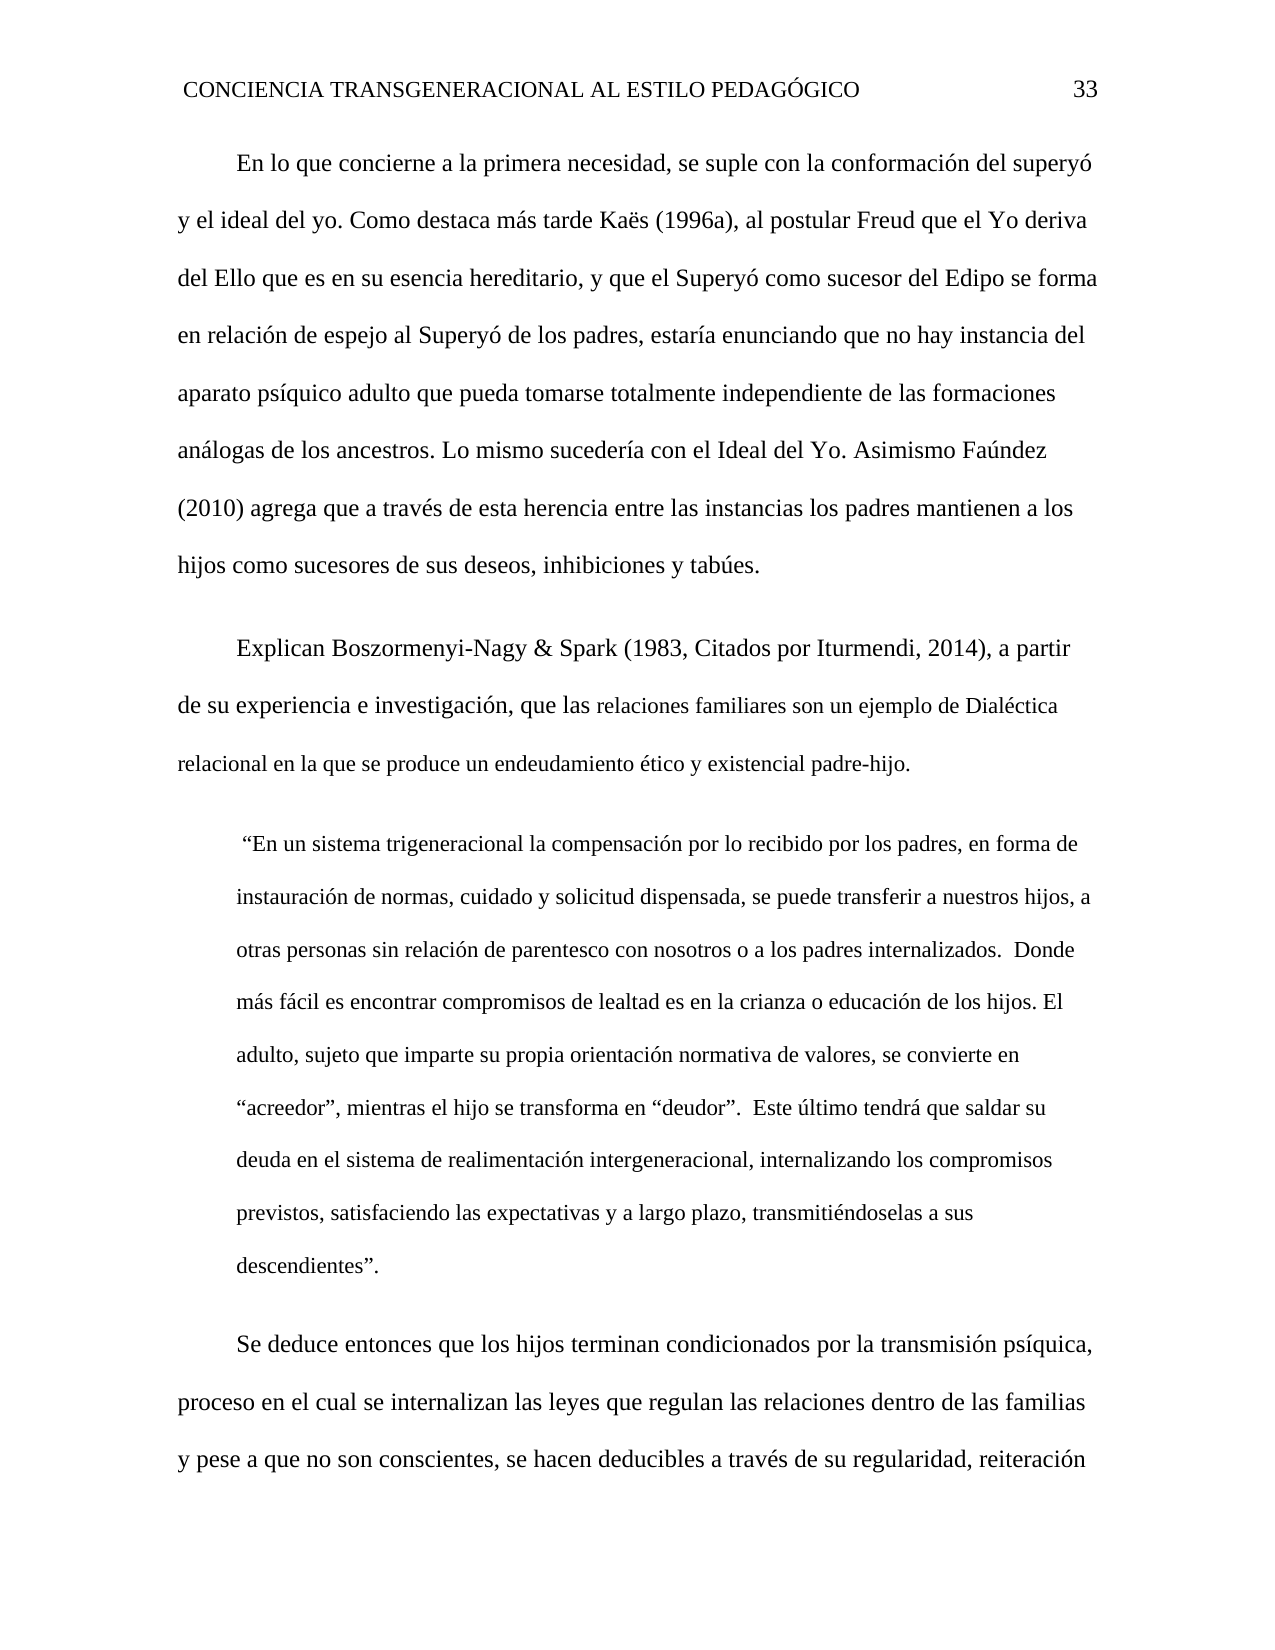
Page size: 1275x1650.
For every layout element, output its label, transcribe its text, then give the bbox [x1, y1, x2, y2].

text Explican Boszormenyi-Nagy & Spark (1983, Citados por Iturmendi, 2014), a partir de su experiencia e investigación, que las relaciones familiares son un ejemplo de Dialéctica relacional en la que se produce un endeudamiento ético y existencial padre-hijo. [177, 633, 1098, 776]
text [177, 1329, 1098, 1473]
text En lo que concierne a la primera necesidad, se suple con la conformación del superyó y el ideal del yo. Como destaca más tarde Kaës (1996a), al postular Freud que el Yo deriva del Ello que es en su esencia hereditario, y que el Superyó como sucesor del Edipo se forma en relación de espejo al Superyó de los padres, estaría enunciando que no hay instancia del aparato psíquico adulto que pueda tomarse totalmente independiente de las formaciones análogas de los ancestros. Lo mismo sucedería con el Ideal del Yo. Asimismo Faúndez (2010) agrega que a través de esta herencia entre las instancias los padres mantienen a los hijos como sucesores de sus deseos, inhibiciones y tabúes. [177, 148, 1098, 579]
text “En un sistema trigeneracional la compensación por lo recibido por los padres, en forma de instauración de normas, cuidado y solicitud dispensada, se puede transferir a nuestros hijos, a otras personas sin relación de parentesco con nosotros o a los padres internalizados. Donde más fácil es encontrar compromisos de lealtad es en la crianza o educación de los hijos. El adulto, sujeto que imparte su propia orientación normativa de valores, se convierte en “acreedor”, mientras el hijo se transforma en “deudor”. Este último tendrá que saldar su deuda en el sistema de realimentación intergeneracional, internalizando los compromisos previstos, satisfaciendo las expectativas y a largo plazo, transmitiéndoselas a sus descendientes”. [236, 830, 1098, 1278]
